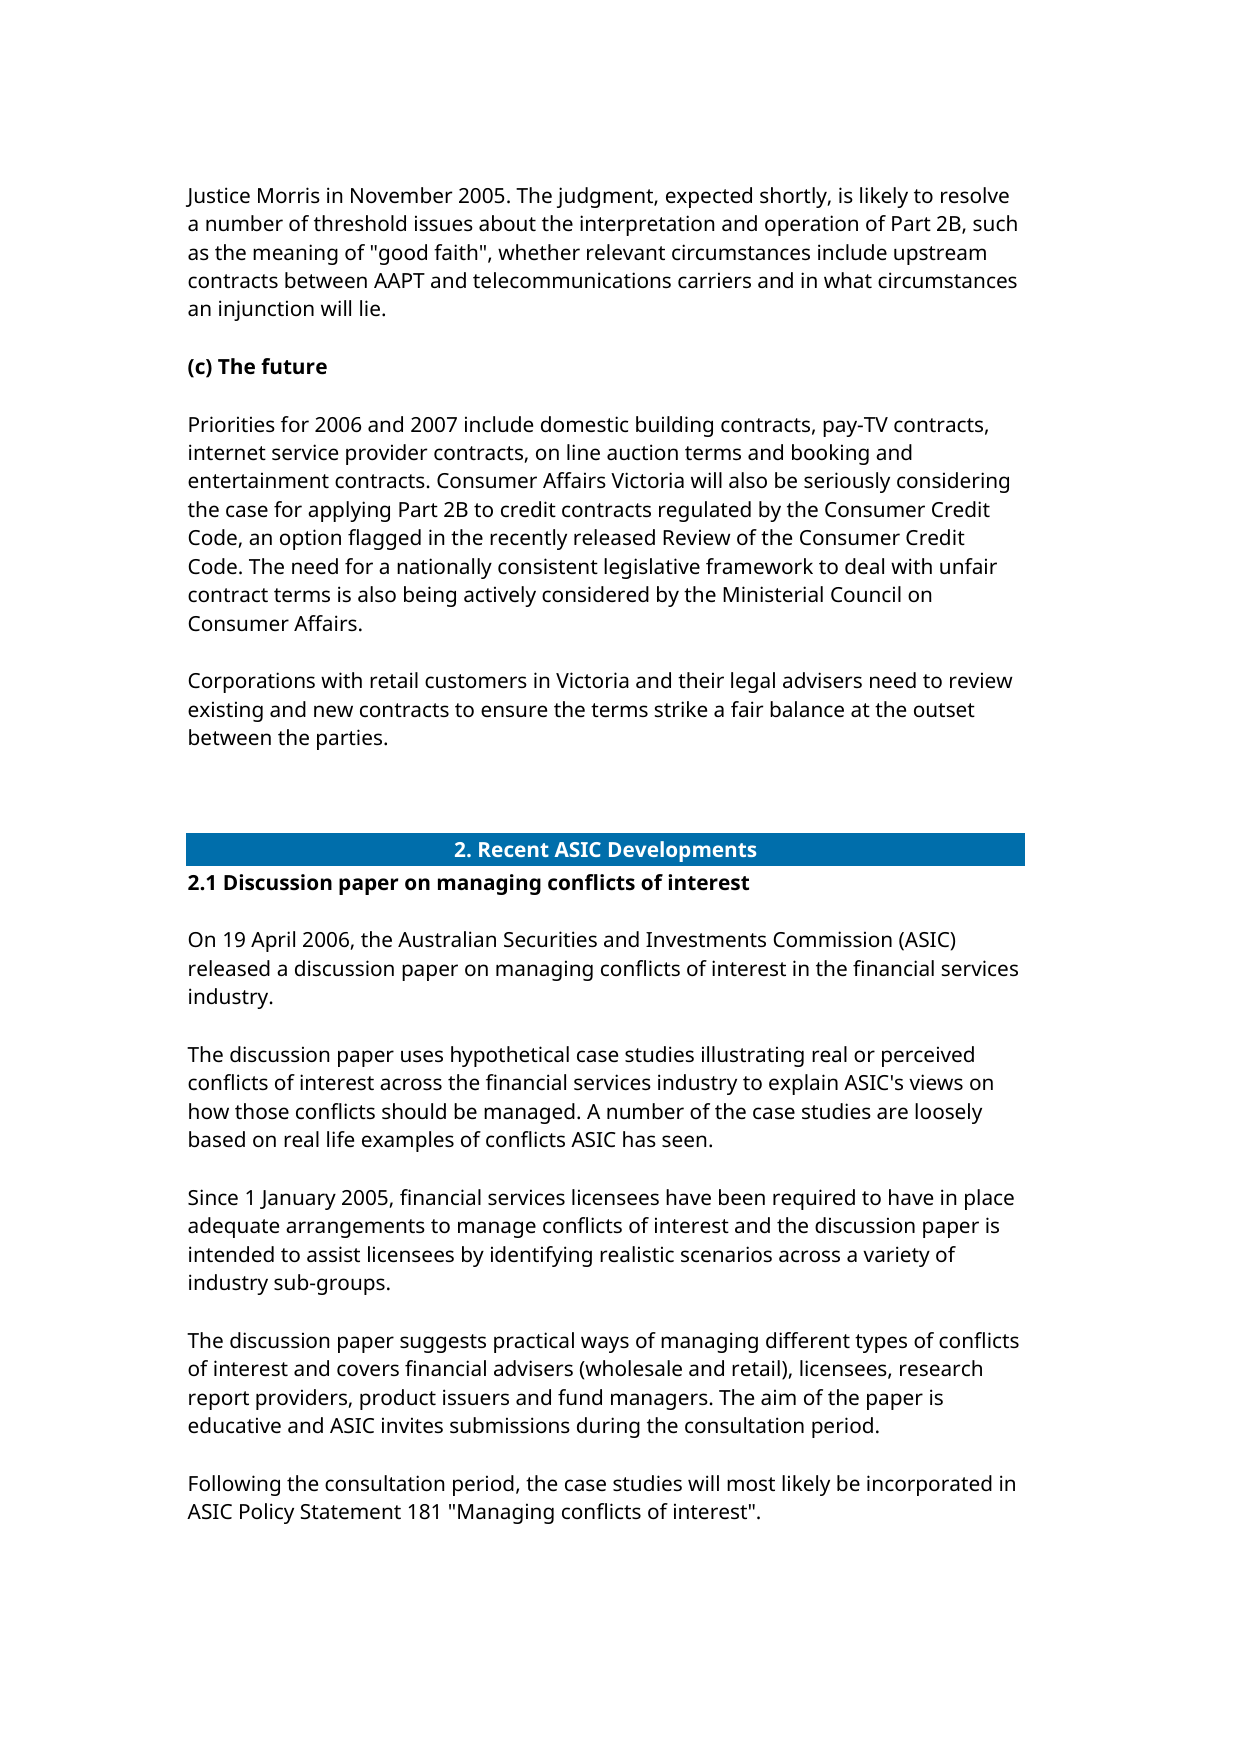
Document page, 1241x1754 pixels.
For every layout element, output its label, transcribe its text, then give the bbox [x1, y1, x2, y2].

table_cell 2. Recent ASIC Developments [186, 833, 1025, 866]
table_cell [186, 866, 1025, 1556]
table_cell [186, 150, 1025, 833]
